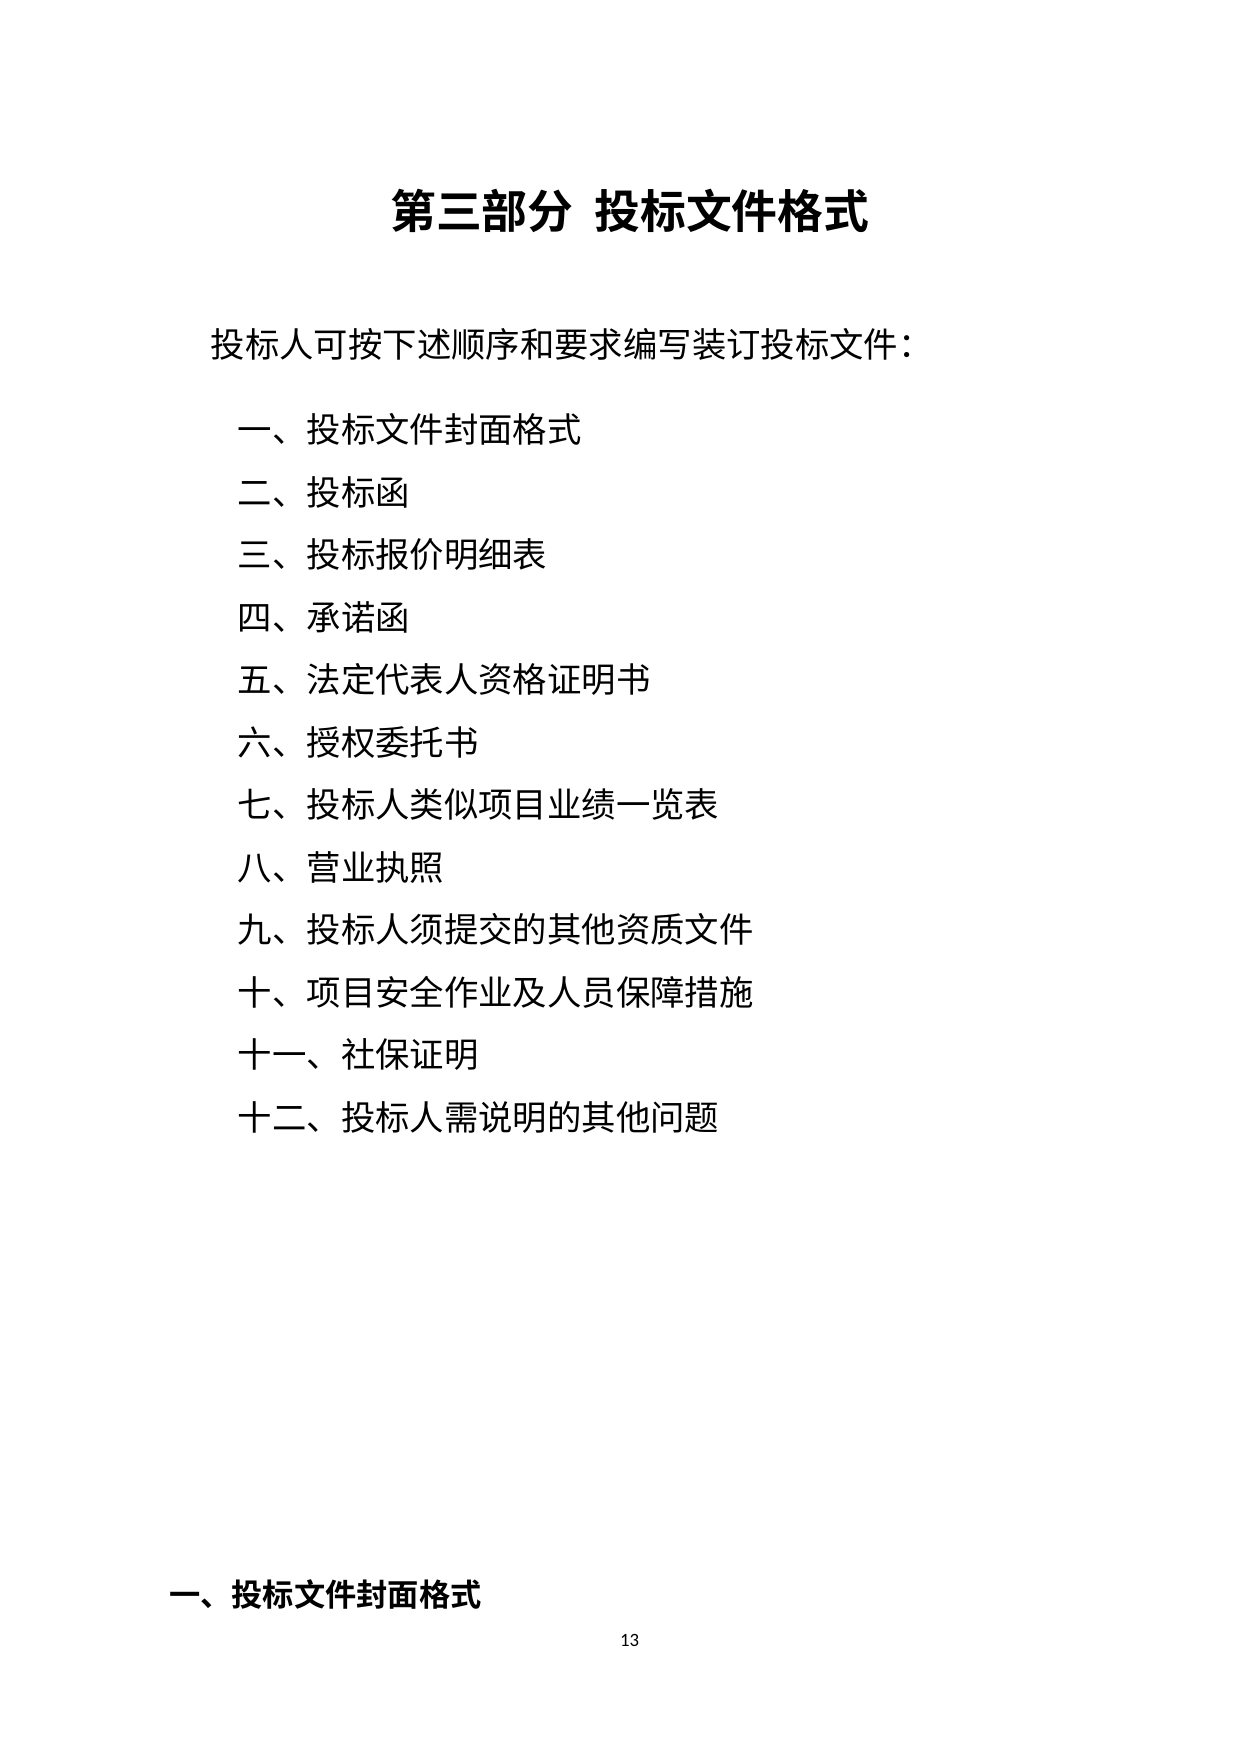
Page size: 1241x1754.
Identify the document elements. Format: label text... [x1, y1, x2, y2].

text 四、承诺函 [169, 580, 1090, 643]
title 第三部分 投标文件格式 [169, 175, 1090, 241]
text 二、投标函 [169, 455, 1090, 518]
text 九、投标人须提交的其他资质文件 [169, 893, 1090, 955]
text 十二、投标人需说明的其他问题 [169, 1080, 1090, 1143]
text 一、投标文件封面格式 [169, 393, 1090, 455]
text 一、投标文件封面格式 [169, 1570, 1090, 1615]
text 六、授权委托书 [169, 705, 1090, 768]
text 十、项目安全作业及人员保障措施 [169, 955, 1090, 1018]
text 投标人可按下述顺序和要求编写装订投标文件： [169, 318, 1090, 368]
text 八、营业执照 [169, 830, 1090, 893]
text 五、法定代表人资格证明书 [169, 643, 1090, 705]
text 三、投标报价明细表 [169, 518, 1090, 580]
text 十一、社保证明 [169, 1018, 1090, 1080]
text 七、投标人类似项目业绩一览表 [169, 768, 1090, 830]
